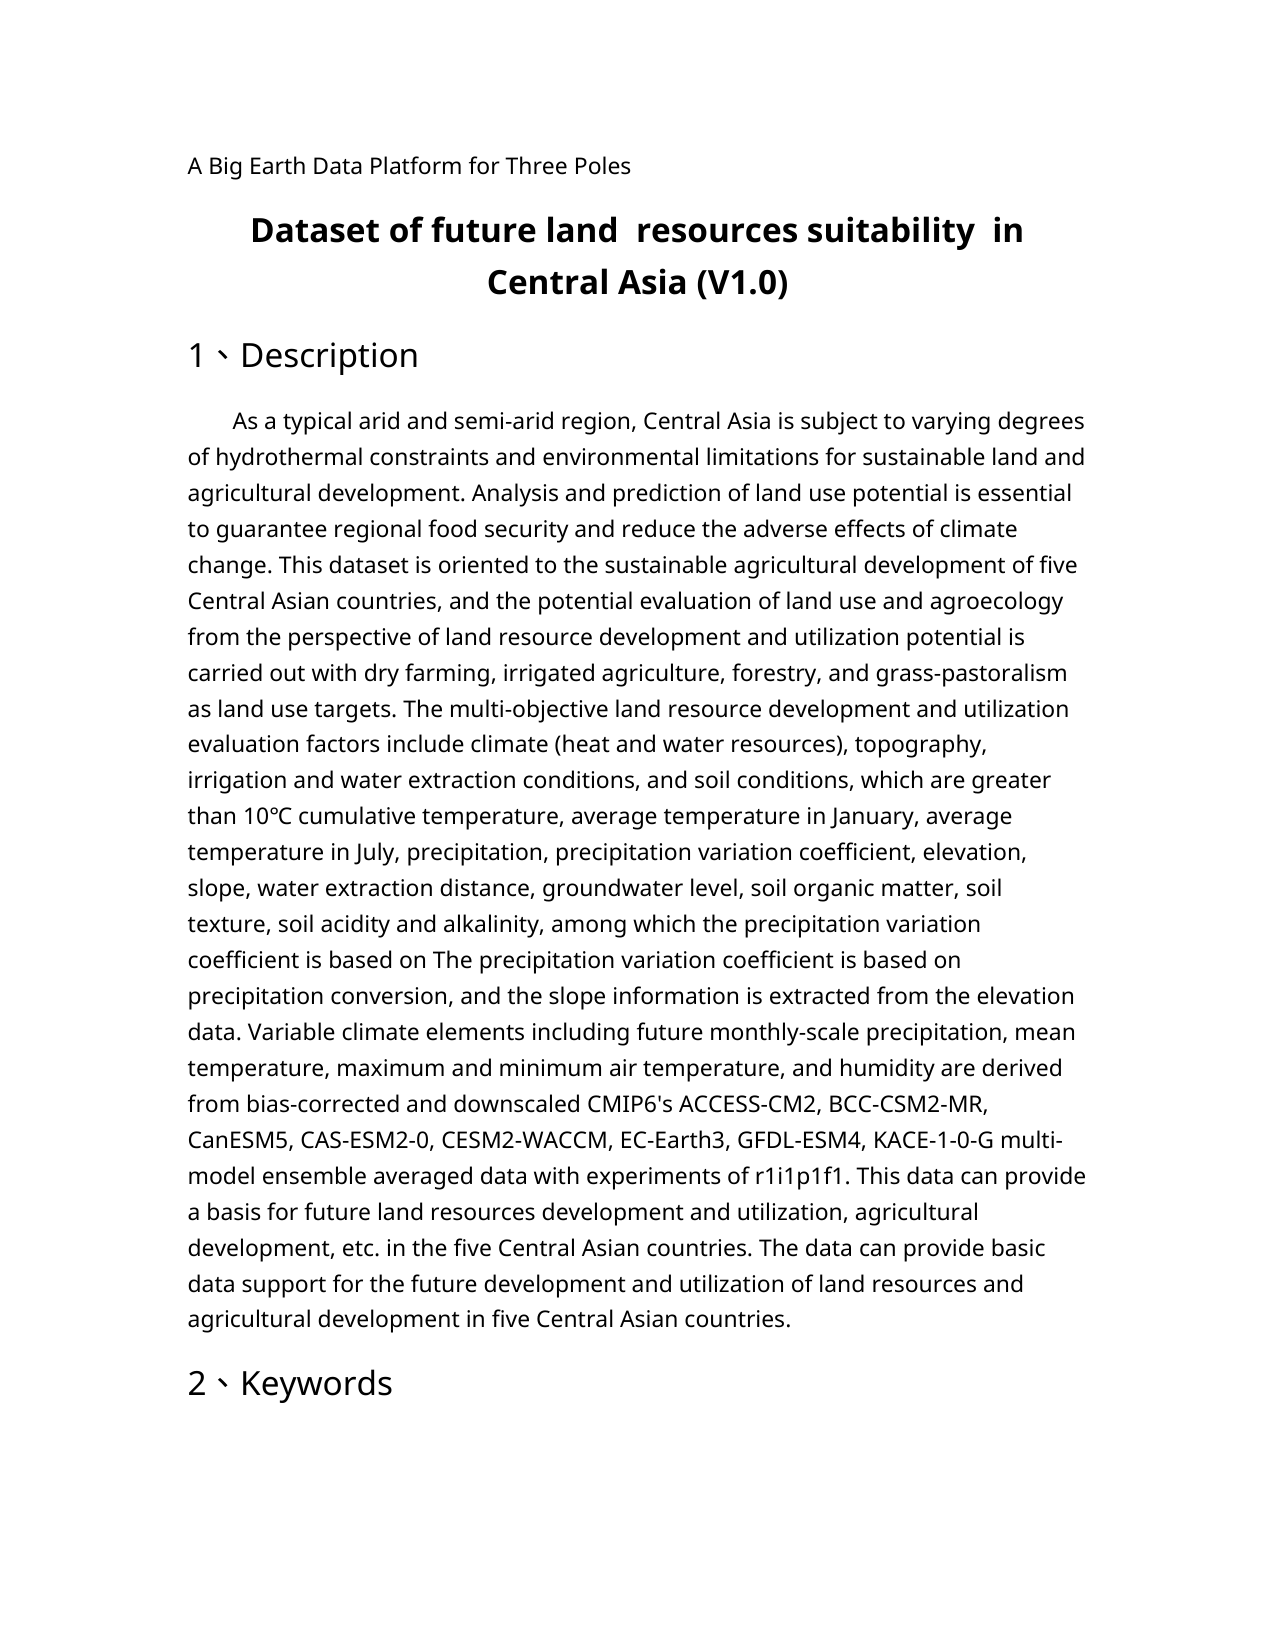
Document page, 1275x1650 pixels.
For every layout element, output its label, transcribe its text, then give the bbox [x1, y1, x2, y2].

text Dataset of future land resources suitability in Central Asia (V1.0) [187, 207, 1087, 304]
text 1、Description [187, 332, 1087, 377]
text 2、Keywords [187, 1360, 1087, 1406]
text As a typical arid and semi-arid region, Central Asia is subject to varying degrees of hydrothermal constraints and environmental limitations for sustainable land and agricultural development. Analysis and prediction of land use potential is essential to guarantee regional food security and reduce the adverse effects of climate change. This dataset is oriented to the sustainable agricultural development of five Central Asian countries, and the potential evaluation of land use and agroecology from the perspective of land resource development and utilization potential is carried out with dry farming, irrigated agriculture, forestry, and grass-pastoralism as land use targets. The multi-objective land resource development and utilization evaluation factors include climate (heat and water resources), topography, irrigation and water extraction conditions, and soil conditions, which are greater than 10℃ cumulative temperature, average temperature in January, average temperature in July, precipitation, precipitation variation coefficient, elevation, slope, water extraction distance, groundwater level, soil organic matter, soil texture, soil acidity and alkalinity, among which the precipitation variation coefficient is based on The precipitation variation coefficient is based on precipitation conversion, and the slope information is extracted from the elevation data. Variable climate elements including future monthly-scale precipitation, mean temperature, maximum and minimum air temperature, and humidity are derived from bias-corrected and downscaled CMIP6's ACCESS-CM2, BCC-CSM2-MR, CanESM5, CAS-ESM2-0, CESM2-WACCM, EC-Earth3, GFDL-ESM4, KACE-1-0-G multi-model ensemble averaged data with experiments of r1i1p1f1. This data can provide a basis for future land resources development and utilization, agricultural development, etc. in the five Central Asian countries. The data can provide basic data support for the future development and utilization of land resources and agricultural development in five Central Asian countries. [187, 405, 1087, 1335]
text A Big Earth Data Platform for Three Poles [187, 150, 1087, 181]
